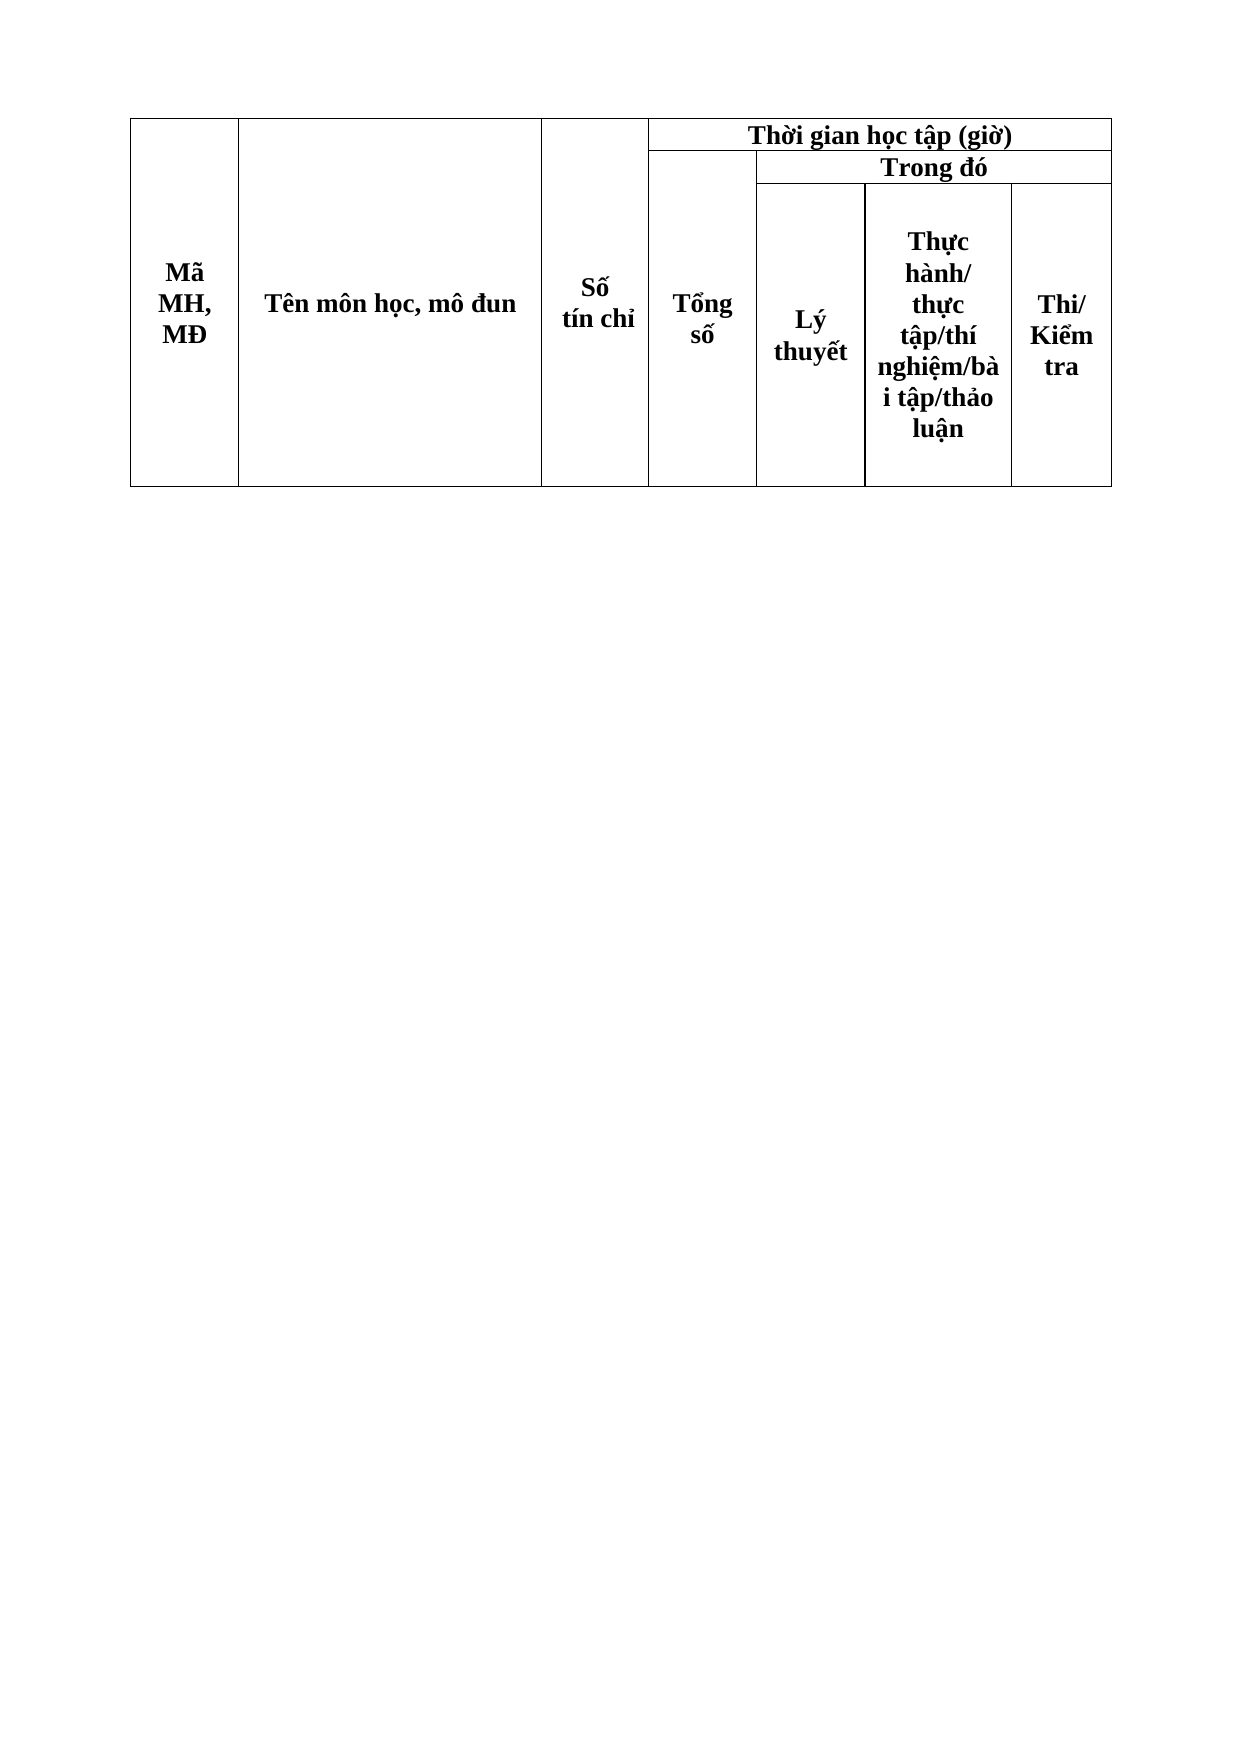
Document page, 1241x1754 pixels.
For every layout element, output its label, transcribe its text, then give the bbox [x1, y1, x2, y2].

table_cell Thực hành/ thực tập/thí nghiệm/bài tập/thảo luận [866, 184, 1011, 486]
table_cell Trong đó [757, 151, 1111, 182]
table_cell Lý thuyết [757, 184, 864, 486]
table_header Tên môn học, mô đun [239, 119, 541, 486]
table_cell Tổng số [649, 151, 756, 486]
table_header Mã MH, MĐ [131, 119, 238, 486]
table_header Số tín chỉ [542, 119, 648, 486]
table_header Thời gian học tập (giờ) [649, 119, 1111, 150]
table_cell Thi/ Kiểm tra [1012, 184, 1111, 486]
